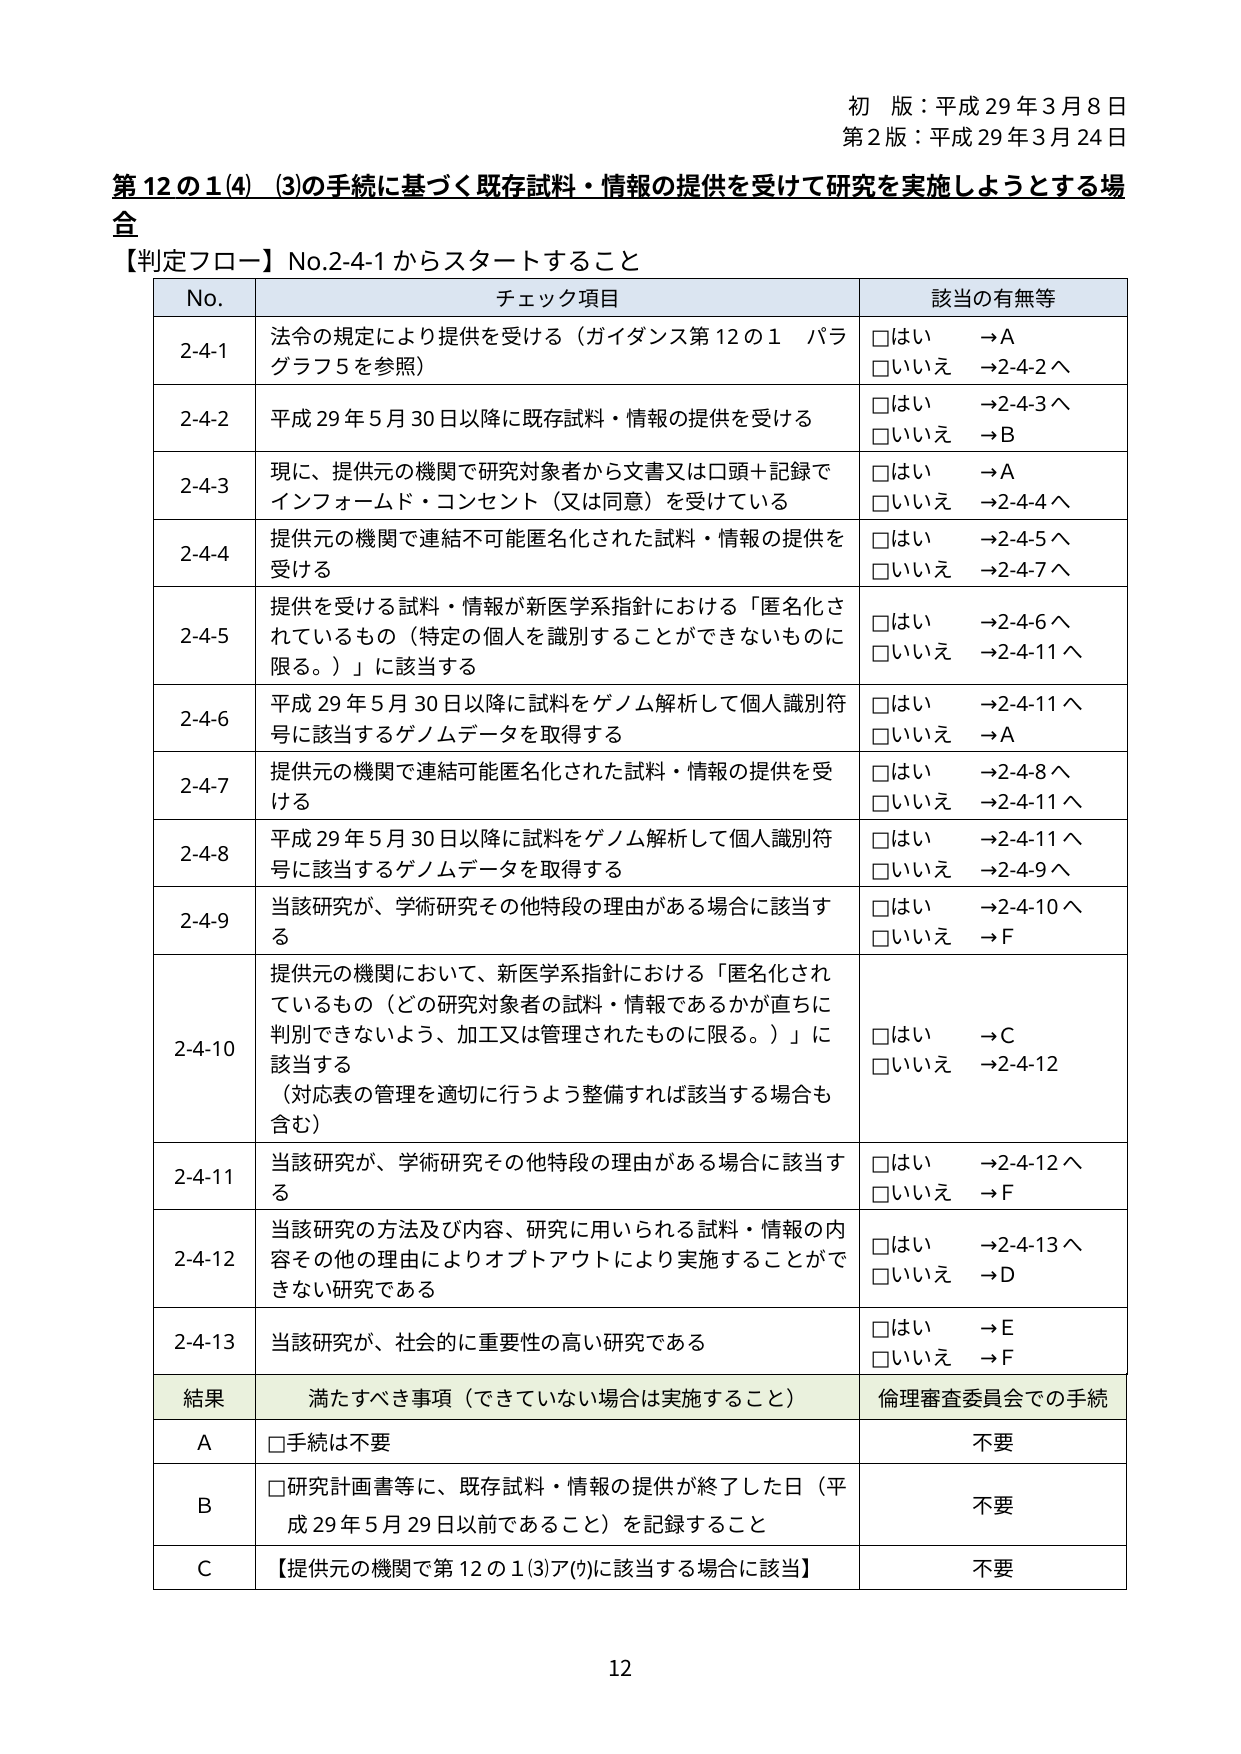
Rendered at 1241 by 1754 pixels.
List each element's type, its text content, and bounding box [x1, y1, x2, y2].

table_cell →2-4-13へ →Ｄ [969, 1210, 1127, 1307]
table_cell →2-4-12へ →Ｆ [969, 1143, 1127, 1209]
table_cell □はい □いいえ [860, 385, 969, 451]
table_cell □はい □いいえ [860, 752, 969, 819]
table_cell 2-4-6 [154, 685, 255, 751]
table_header 該当の有無等 [860, 279, 1127, 316]
table_cell 2-4-8 [154, 820, 255, 886]
table_cell →2-4-3へ →Ｂ [969, 385, 1127, 451]
table_cell →Ｃ →2-4-12 [969, 955, 1127, 1142]
table_cell 平成29年５月30日以降に試料をゲノム解析して個人識別符号に該当するゲノムデータを取得する [256, 685, 859, 751]
table_cell 満たすべき事項（できていない場合は実施すること） [256, 1375, 859, 1419]
table_cell →Ａ →2-4-2へ [969, 317, 1127, 384]
table_cell □はい □いいえ [860, 820, 969, 886]
table_cell □はい □いいえ [860, 317, 969, 384]
table_cell □はい □いいえ [860, 1143, 969, 1209]
table_cell 当該研究が、学術研究その他特段の理由がある場合に該当する [256, 1143, 859, 1209]
table_cell →2-4-8へ →2-4-11へ [969, 752, 1127, 819]
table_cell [256, 1546, 859, 1589]
table_cell →2-4-6へ →2-4-11へ [969, 587, 1127, 684]
table_cell □はい □いいえ [860, 1210, 969, 1307]
table_cell 当該研究が、学術研究その他特段の理由がある場合に該当する [256, 887, 859, 954]
table_cell 提供元の機関で連結可能匿名化された試料・情報の提供を受ける [256, 752, 859, 819]
table_cell 不要 [860, 1546, 1126, 1589]
table_cell 不要 [860, 1464, 1126, 1545]
table_cell 2-4-10 [154, 955, 255, 1142]
table_cell 2-4-13 [154, 1308, 255, 1374]
table_cell 当該研究の方法及び内容、研究に用いられる試料・情報の内容その他の理由によりオプトアウトにより実施することができない研究である [256, 1210, 859, 1307]
table_cell 2-4-3 [154, 452, 255, 519]
table_cell 2-4-1 [154, 317, 255, 384]
list 第12の１⑷ ⑶の手続に基づく既存試料・情報の提供を受けて研究を実施しようとする場合 [112, 166, 1128, 241]
table_cell 倫理審査委員会での手続 [860, 1375, 1126, 1419]
table_cell 2-4-12 [154, 1210, 255, 1307]
table_cell 不要 [860, 1420, 1126, 1463]
table_cell 現に、提供元の機関で研究対象者から文書又は口頭＋記録でインフォームド・コンセント（又は同意）を受けている [256, 452, 859, 519]
table_cell 結果 [154, 1375, 255, 1419]
table_cell Ｂ [154, 1464, 255, 1545]
table_cell 2-4-5 [154, 587, 255, 684]
table_cell □はい □いいえ [860, 955, 969, 1142]
table_cell →Ａ →2-4-4へ [969, 452, 1127, 519]
table_cell □はい □いいえ [860, 452, 969, 519]
table_cell →2-4-11へ →2-4-9へ [969, 820, 1127, 886]
table_cell □はい □いいえ [860, 587, 969, 684]
table_cell 2-4-7 [154, 752, 255, 819]
table_cell 2-4-9 [154, 887, 255, 954]
list 【判定フロー】No.2-4-1からスタートすること [112, 241, 1128, 278]
table_cell 当該研究が、社会的に重要性の高い研究である [256, 1308, 859, 1374]
table_cell 提供を受ける試料・情報が新医学系指針における「匿名化されているもの（特定の個人を識別することができないものに限る。）」に該当する [256, 587, 859, 684]
table_cell →2-4-5へ →2-4-7へ [969, 520, 1127, 586]
table_cell □はい □いいえ [860, 887, 969, 954]
table_cell □手続は不要 [256, 1420, 859, 1463]
table_header チェック項目 [256, 279, 859, 316]
table_cell 提供元の機関において、新医学系指針における「匿名化されているもの（どの研究対象者の試料・情報であるかが直ちに判別できないよう、加工又は管理されたものに限る。）」に該当する （対応表の管理を適切に行うよう整備すれば該当する場合も含む） [256, 955, 859, 1142]
table_cell □研究計画書等に、既存試料・情報の提供が終了した日（平成29年５月29日以前であること）を記録すること [256, 1464, 859, 1545]
table_header No. [154, 279, 255, 316]
table_cell □はい □いいえ [860, 520, 969, 586]
table_cell 2-4-11 [154, 1143, 255, 1209]
table_cell □はい □いいえ [860, 1308, 969, 1374]
table_cell 2-4-2 [154, 385, 255, 451]
table_cell 平成29年５月30日以降に既存試料・情報の提供を受ける [256, 385, 859, 451]
table_cell →2-4-10へ →Ｆ [969, 887, 1127, 954]
table_cell Ａ [154, 1420, 255, 1463]
table_cell →Ｅ →Ｆ [969, 1308, 1127, 1374]
table_cell 提供元の機関で連結不可能匿名化された試料・情報の提供を受ける [256, 520, 859, 586]
table_cell Ｃ [154, 1546, 255, 1589]
table_cell □はい □いいえ [860, 685, 969, 751]
table_cell 2-4-4 [154, 520, 255, 586]
table_cell 法令の規定により提供を受ける（ガイダンス第12の１ パラグラフ５を参照） [256, 317, 859, 384]
table_cell 平成29年５月30日以降に試料をゲノム解析して個人識別符号に該当するゲノムデータを取得する [256, 820, 859, 886]
table_cell →2-4-11へ →Ａ [969, 685, 1127, 751]
